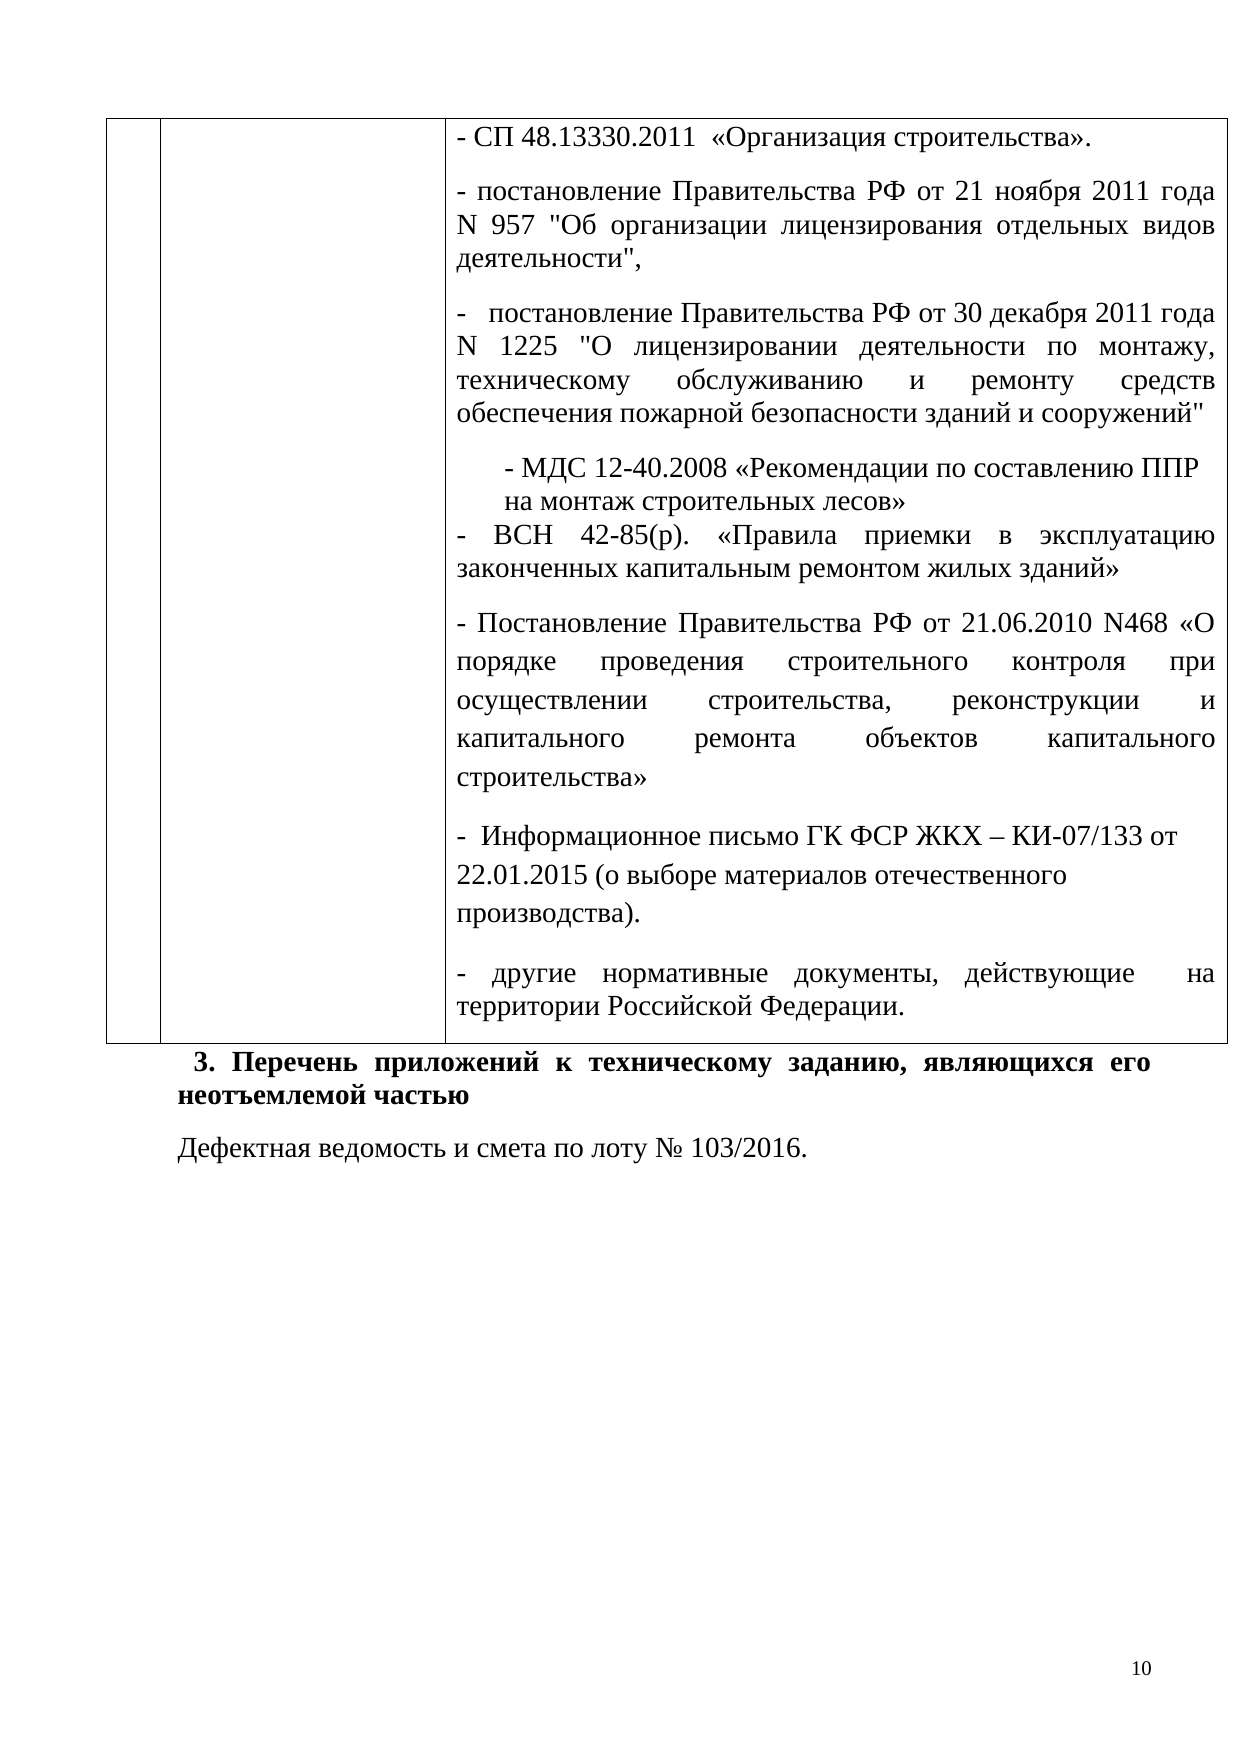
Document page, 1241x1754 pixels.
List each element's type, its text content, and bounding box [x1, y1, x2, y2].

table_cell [161, 119, 445, 1043]
table_cell 8 [107, 119, 160, 1043]
text 3. Перечень приложений к техническому заданию, являющихся его неотъемлемой частью [177, 1044, 1152, 1111]
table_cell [446, 119, 1227, 1043]
text Дефектная ведомость и смета по лоту № 103/2016. [177, 1132, 1152, 1163]
